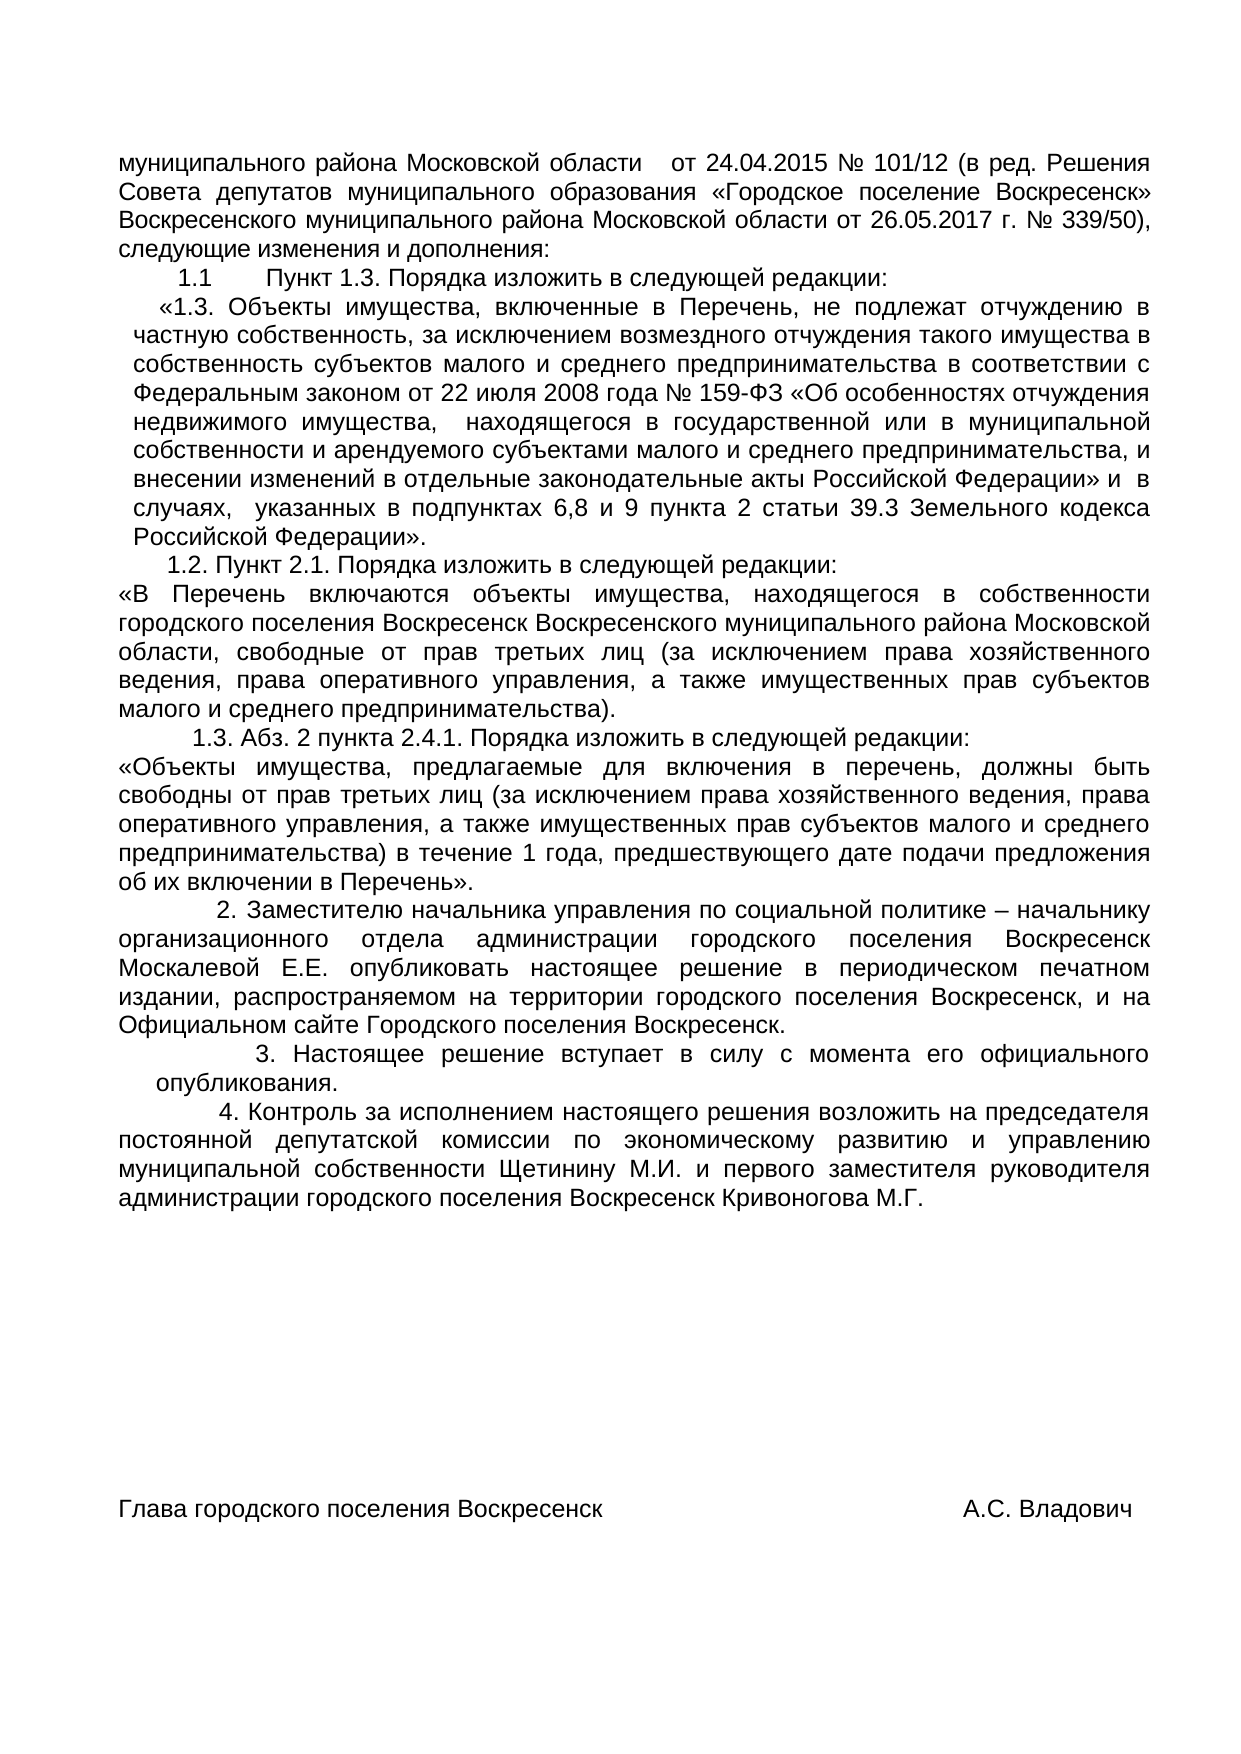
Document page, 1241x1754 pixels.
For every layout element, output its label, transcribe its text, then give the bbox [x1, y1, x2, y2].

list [118, 148, 1152, 263]
text Глава городского поселения Воскресенск А.С. Владович [118, 1494, 1152, 1523]
text «В Перечень включаются объекты имущества, находящегося в собственности городского поселения Воскресенск Воскресенского муниципального района Московской области, свободные от прав третьих лиц (за исключением права хозяйственного ведения, права оперативного управления, а также имущественных прав субъектов малого и среднего предпринимательства). [118, 579, 1152, 723]
list «1.3. Объекты имущества, включенные в Перечень, не подлежат отчуждению в частную собственность, за исключением возмездного отчуждения такого имущества в собственность субъектов малого и среднего предпринимательства в соответствии с Федеральным законом от 22 июля 2008 года № 159-ФЗ «Об особенностях отчуждения недвижимого имущества, находящегося в государственной или в муниципальной собственности и арендуемого субъектами малого и среднего предпринимательства, и внесении изменений в отдельные законодательные акты Российской Федерации» и в случаях, указанных в подпунктах 6,8 и 9 пункта 2 статьи 39.3 Земельного кодекса Российской Федерации». [118, 291, 1152, 550]
text «Объекты имущества, предлагаемые для включения в перечень, должны быть свободны от прав третьих лиц (за исключением права хозяйственного ведения, права оперативного управления, а также имущественных прав субъектов малого и среднего предпринимательства) в течение 1 года, предшествующего дате подачи предложения об их включении в Перечень». [118, 751, 1152, 895]
text 1.2. Пункт 2.1. Порядка изложить в следующей редакции: [118, 550, 1152, 579]
list 4. Контроль за исполнением настоящего решения возложить на председателя постоянной депутатской комиссии по экономическому развитию и управлению муниципальной собственности Щетинину М.И. и первого заместителя руководителя администрации городского поселения Воскресенск Кривоногова М.Г. [118, 1096, 1152, 1211]
text 2. Заместителю начальника управления по социальной политике – начальнику организационного отдела администрации городского поселения Воскресенск Москалевой Е.Е. опубликовать настоящее решение в периодическом печатном издании, распространяемом на территории городского поселения Воскресенск, и на Официальном сайте Городского поселения Воскресенск. [118, 895, 1152, 1039]
list Пункт 1.3. Порядка изложить в следующей редакции: [133, 263, 1152, 291]
text 1.3. Абз. 2 пункта 2.4.1. Порядка изложить в следующей редакции: [118, 723, 1152, 751]
list 3. Настоящее решение вступает в силу с момента его официального опубликования. [156, 1039, 1152, 1096]
